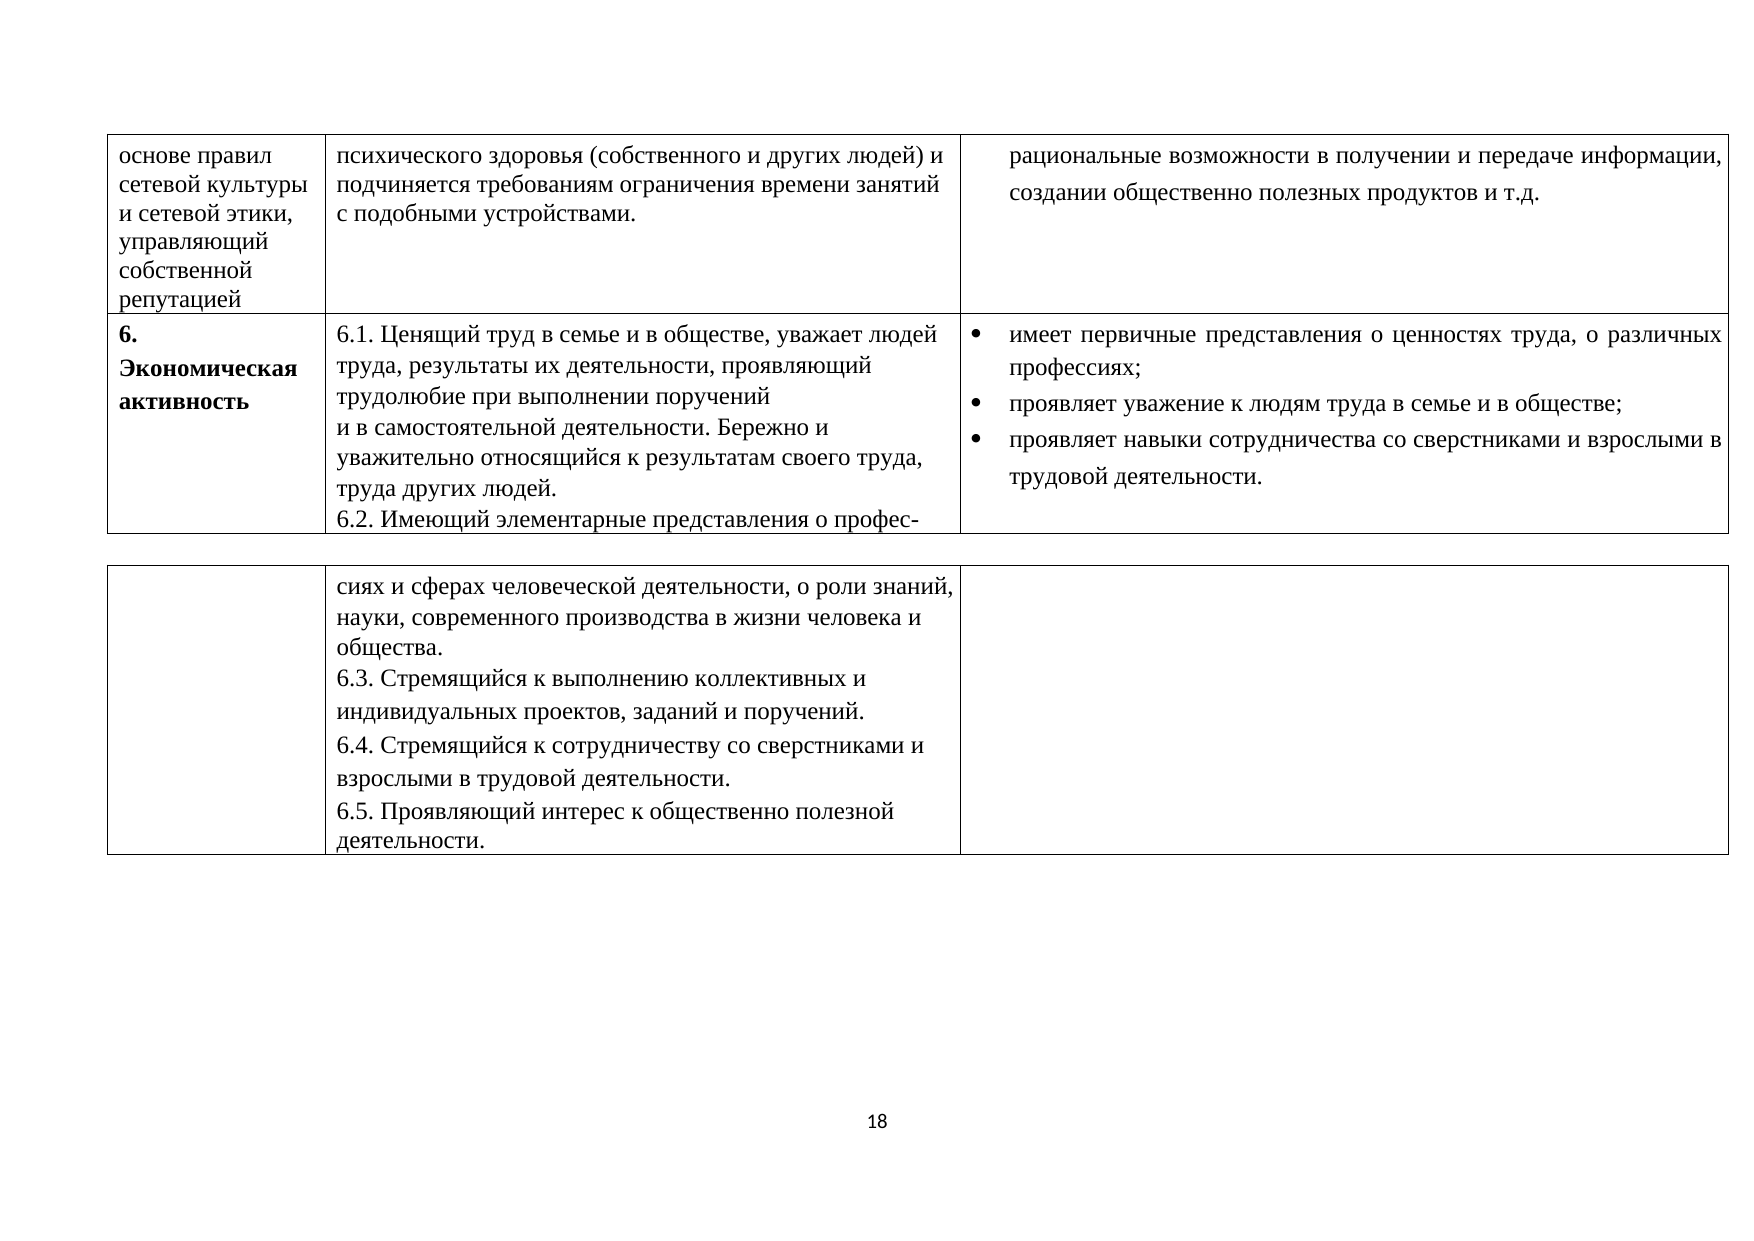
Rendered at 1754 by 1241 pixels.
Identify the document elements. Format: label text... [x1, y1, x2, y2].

table_cell 6.1. Ценящий труд в семье и в обществе, уважает людей труда, результаты их деятельности, проявляющий трудолюбие при выполнении поручений и в самостоятельной деятельности. Бережно и уважительно относящийся к результатам своего труда, труда других людей. 6.2. Имеющий элементарные представления о профес- [326, 314, 960, 532]
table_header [961, 135, 1728, 313]
table_cell имеет первичные представления о ценностях труда, о различных профессиях; проявляет уважение к людям труда в семье и в обществе; проявляет навыки сотрудничества со сверстниками и взрослыми в трудовой деятельности. [961, 314, 1728, 532]
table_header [108, 135, 325, 313]
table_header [326, 135, 960, 313]
table_header [108, 566, 325, 854]
table_cell 6. Экономическая активность [108, 314, 325, 532]
table_header сиях и сферах человеческой деятельности, о роли знаний, науки, современного производства в жизни человека и общества. 6.3. Стремящийся к выполнению коллективных и индивидуальных проектов, заданий и поручений. 6.4. Стремящийся к сотрудничеству со сверстниками и взрослыми в трудовой деятельности. 6.5. Проявляющий интерес к общественно полезной деятельности. [326, 566, 960, 854]
table_header [961, 566, 1728, 854]
